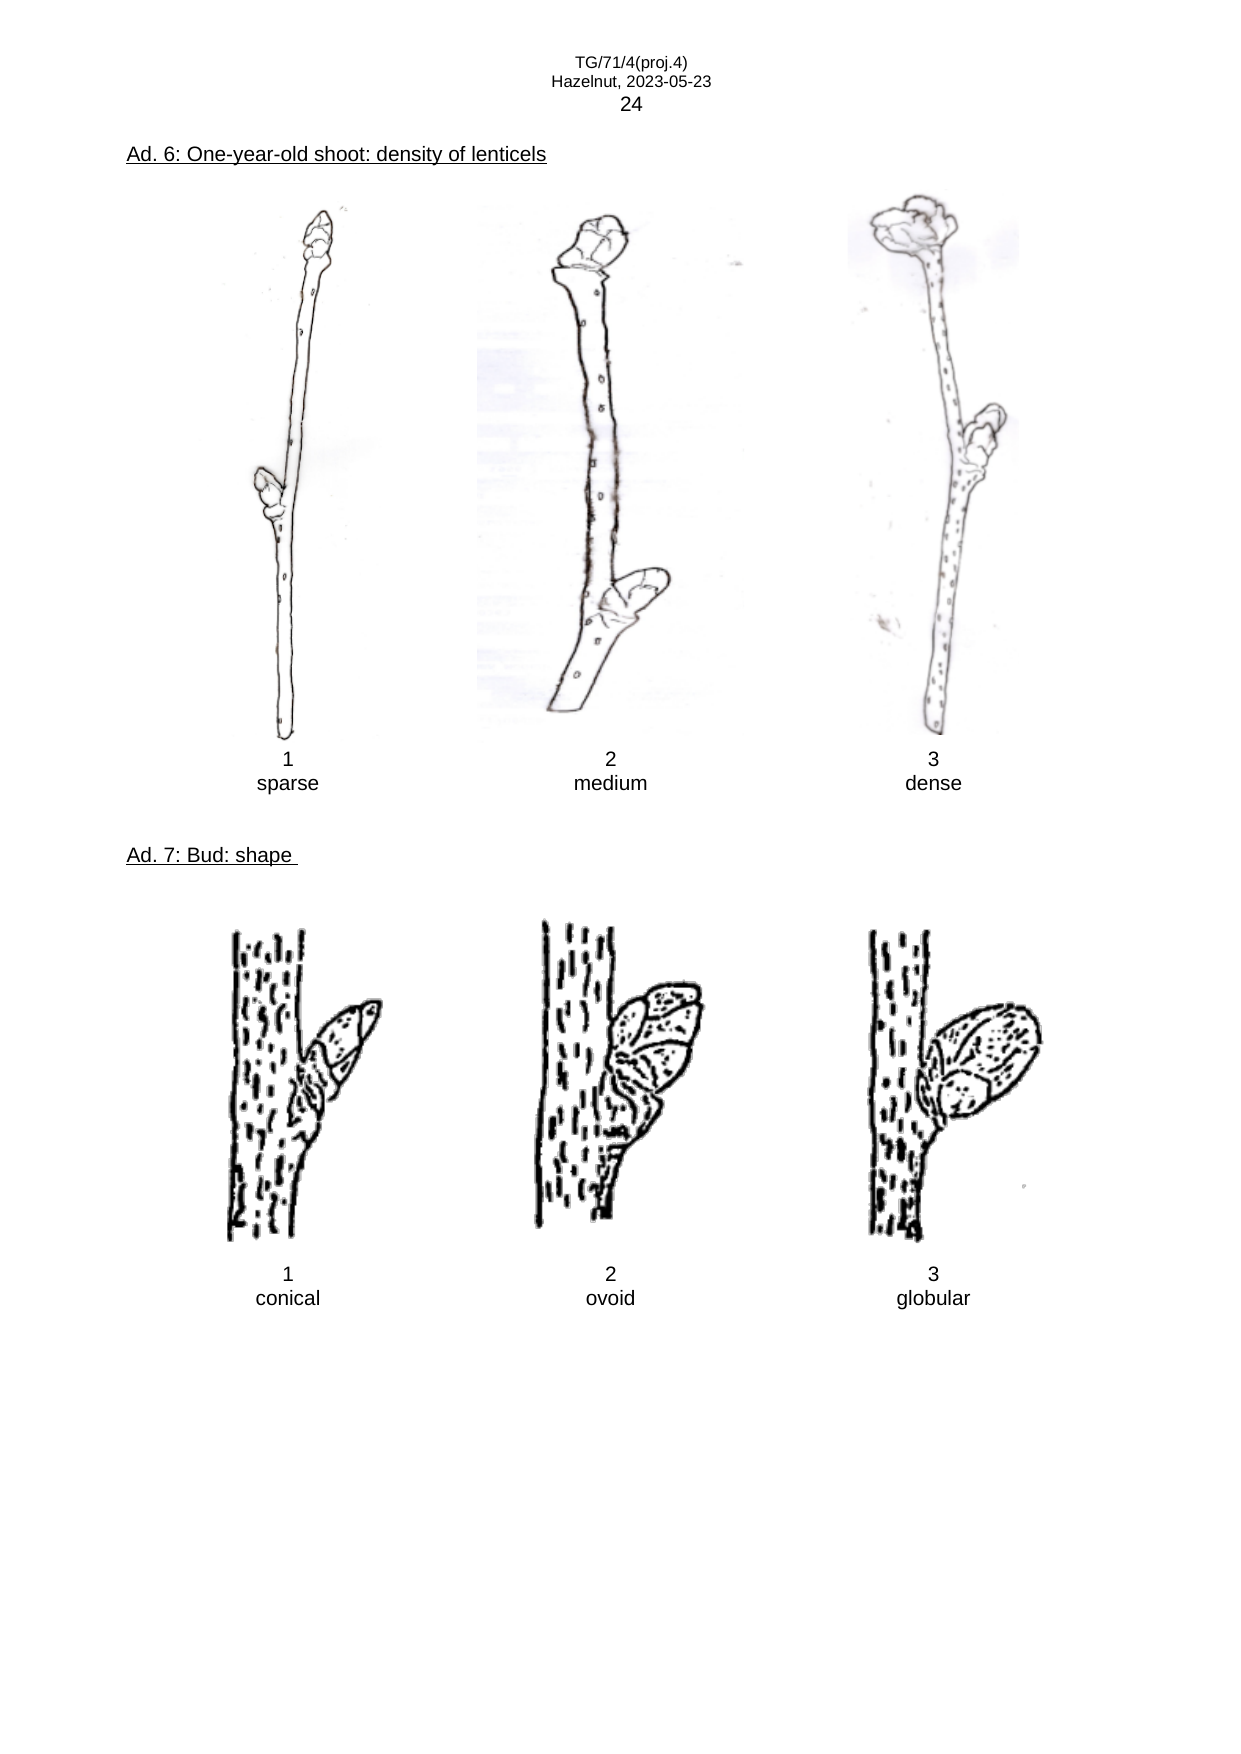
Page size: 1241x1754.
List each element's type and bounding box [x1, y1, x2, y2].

picture [477, 189, 745, 743]
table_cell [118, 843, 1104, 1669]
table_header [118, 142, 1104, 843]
picture [486, 891, 735, 1242]
picture [157, 891, 419, 1262]
picture [797, 891, 1070, 1262]
picture [847, 189, 1020, 735]
picture [193, 189, 382, 748]
